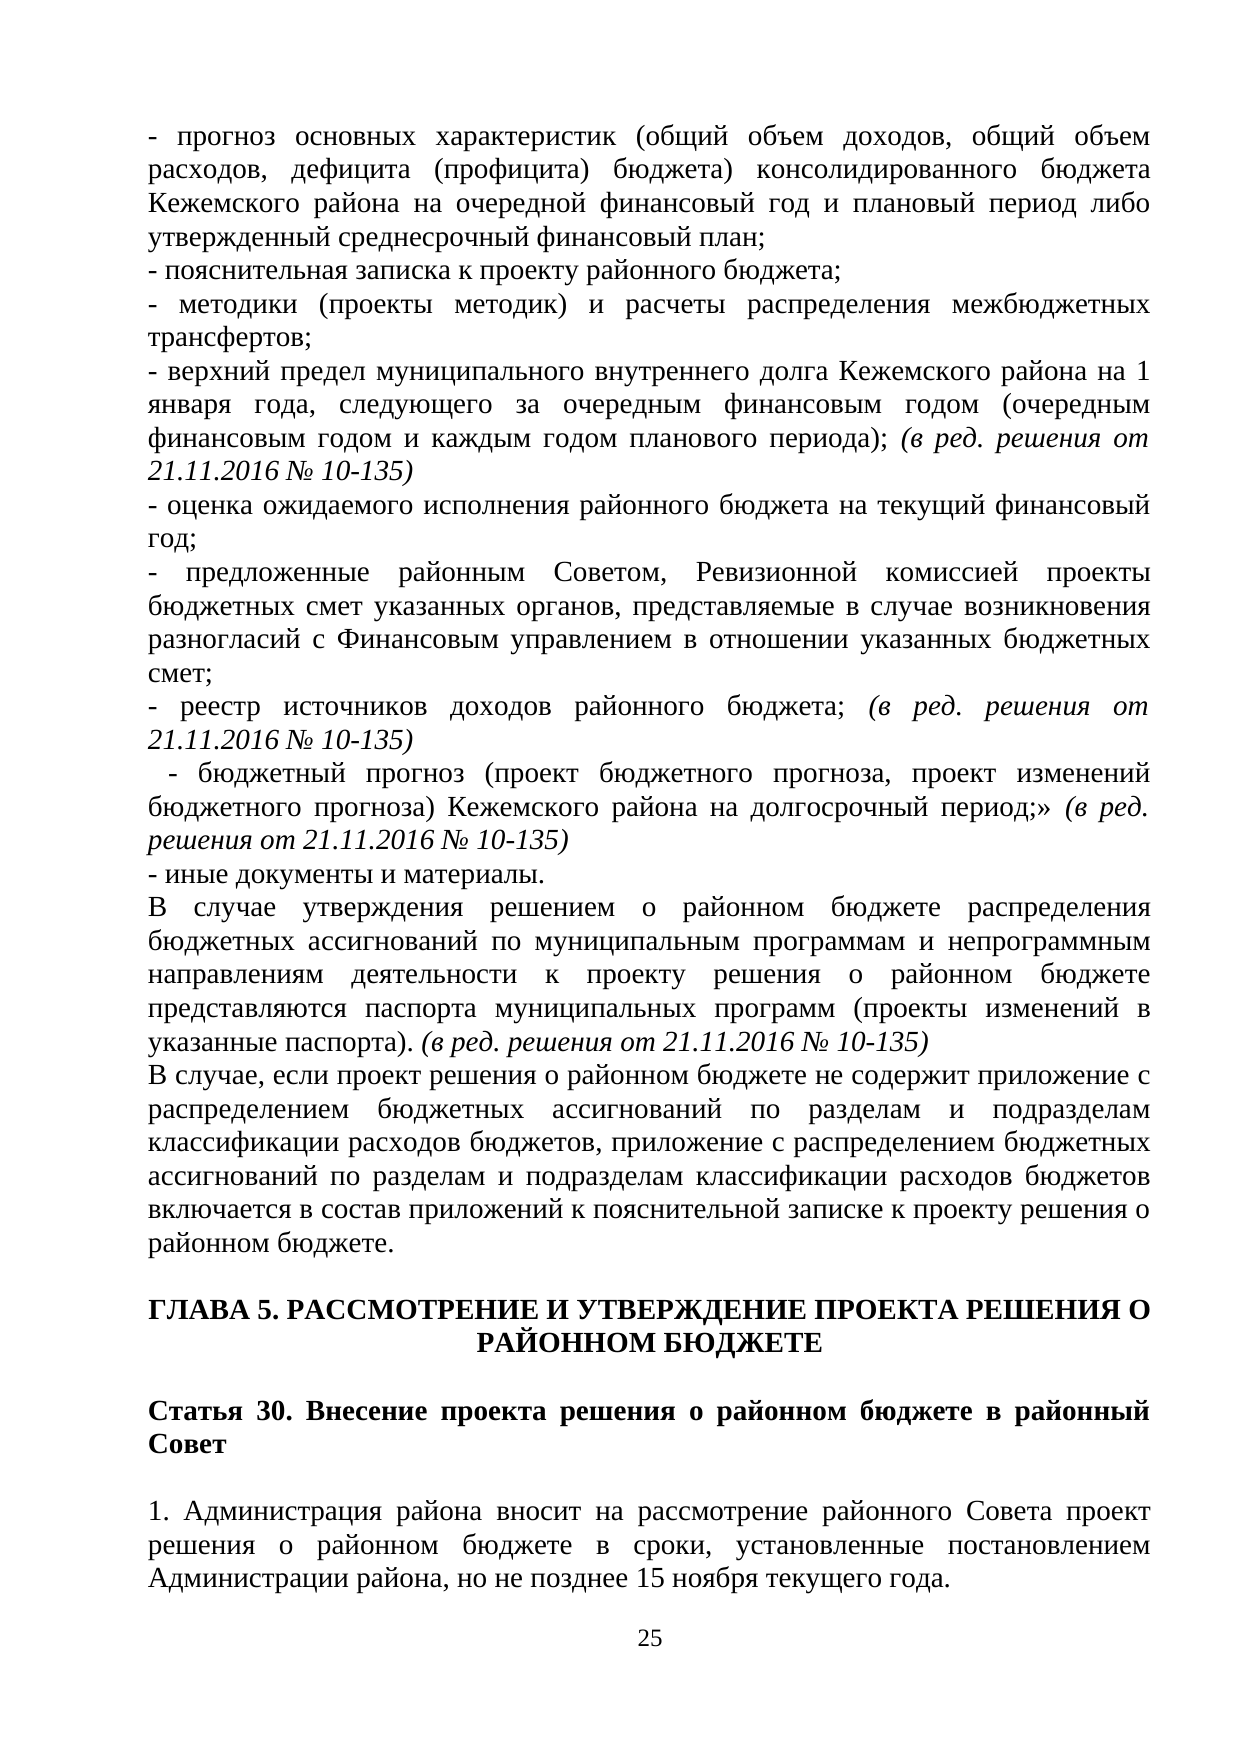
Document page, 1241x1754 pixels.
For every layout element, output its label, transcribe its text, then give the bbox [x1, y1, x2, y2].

text - оценка ожидаемого исполнения районного бюджета на текущий финансовый год; [148, 487, 1152, 554]
text - верхний предел муниципального внутреннего долга Кежемского района на 1 января года, следующего за очередным финансовым годом (очередным финансовым годом и каждым годом планового периода); (в ред. решения от 21.11.2016 № 10-135) [148, 353, 1152, 487]
text - пояснительная записка к проекту районного бюджета; [148, 252, 1152, 286]
text - прогноз основных характеристик (общий объем доходов, общий объем расходов, дефицита (профицита) бюджета) консолидированного бюджета Кежемского района на очередной финансовый год и плановый период либо утвержденный среднесрочный финансовый план; [148, 118, 1152, 252]
text 1. Администрация района вносит на рассмотрение районного Совета проект решения о районном бюджете в сроки, установленные постановлением Администрации района, но не позднее 15 ноября текущего года. [148, 1493, 1152, 1594]
text Статья 30. Внесение проекта решения о районном бюджете в районный Совет [148, 1393, 1152, 1460]
text В случае, если проект решения о районном бюджете не содержит приложение с распределением бюджетных ассигнований по разделам и подразделам классификации расходов бюджетов, приложение с распределением бюджетных ассигнований по разделам и подразделам классификации расходов бюджетов включается в состав приложений к пояснительной записке к проекту решения о районном бюджете. [148, 1057, 1152, 1258]
text В случае утверждения решением о районном бюджете распределения бюджетных ассигнований по муниципальным программам и непрограммным направлениям деятельности к проекту решения о районном бюджете представляются паспорта муниципальных программ (проекты изменений в указанные паспорта). (в ред. решения от 21.11.2016 № 10-135) [148, 889, 1152, 1057]
text - бюджетный прогноз (проект бюджетного прогноза, проект изменений бюджетного прогноза) Кежемского района на долгосрочный период;» (в ред. решения от 21.11.2016 № 10-135) [148, 755, 1152, 856]
text - реестр источников доходов районного бюджета; (в ред. решения от 21.11.2016 № 10-135) [148, 688, 1152, 755]
text - предложенные районным Советом, Ревизионной комиссией проекты бюджетных смет указанных органов, представляемые в случае возникновения разногласий с Финансовым управлением в отношении указанных бюджетных смет; [148, 554, 1152, 688]
text - иные документы и материалы. [148, 856, 1152, 889]
text ГЛАВА 5. РАССМОТРЕНИЕ И УТВЕРЖДЕНИЕ ПРОЕКТА РЕШЕНИЯ О РАЙОННОМ БЮДЖЕТЕ [148, 1292, 1152, 1359]
text - методики (проекты методик) и расчеты распределения межбюджетных трансфертов; [148, 286, 1152, 353]
